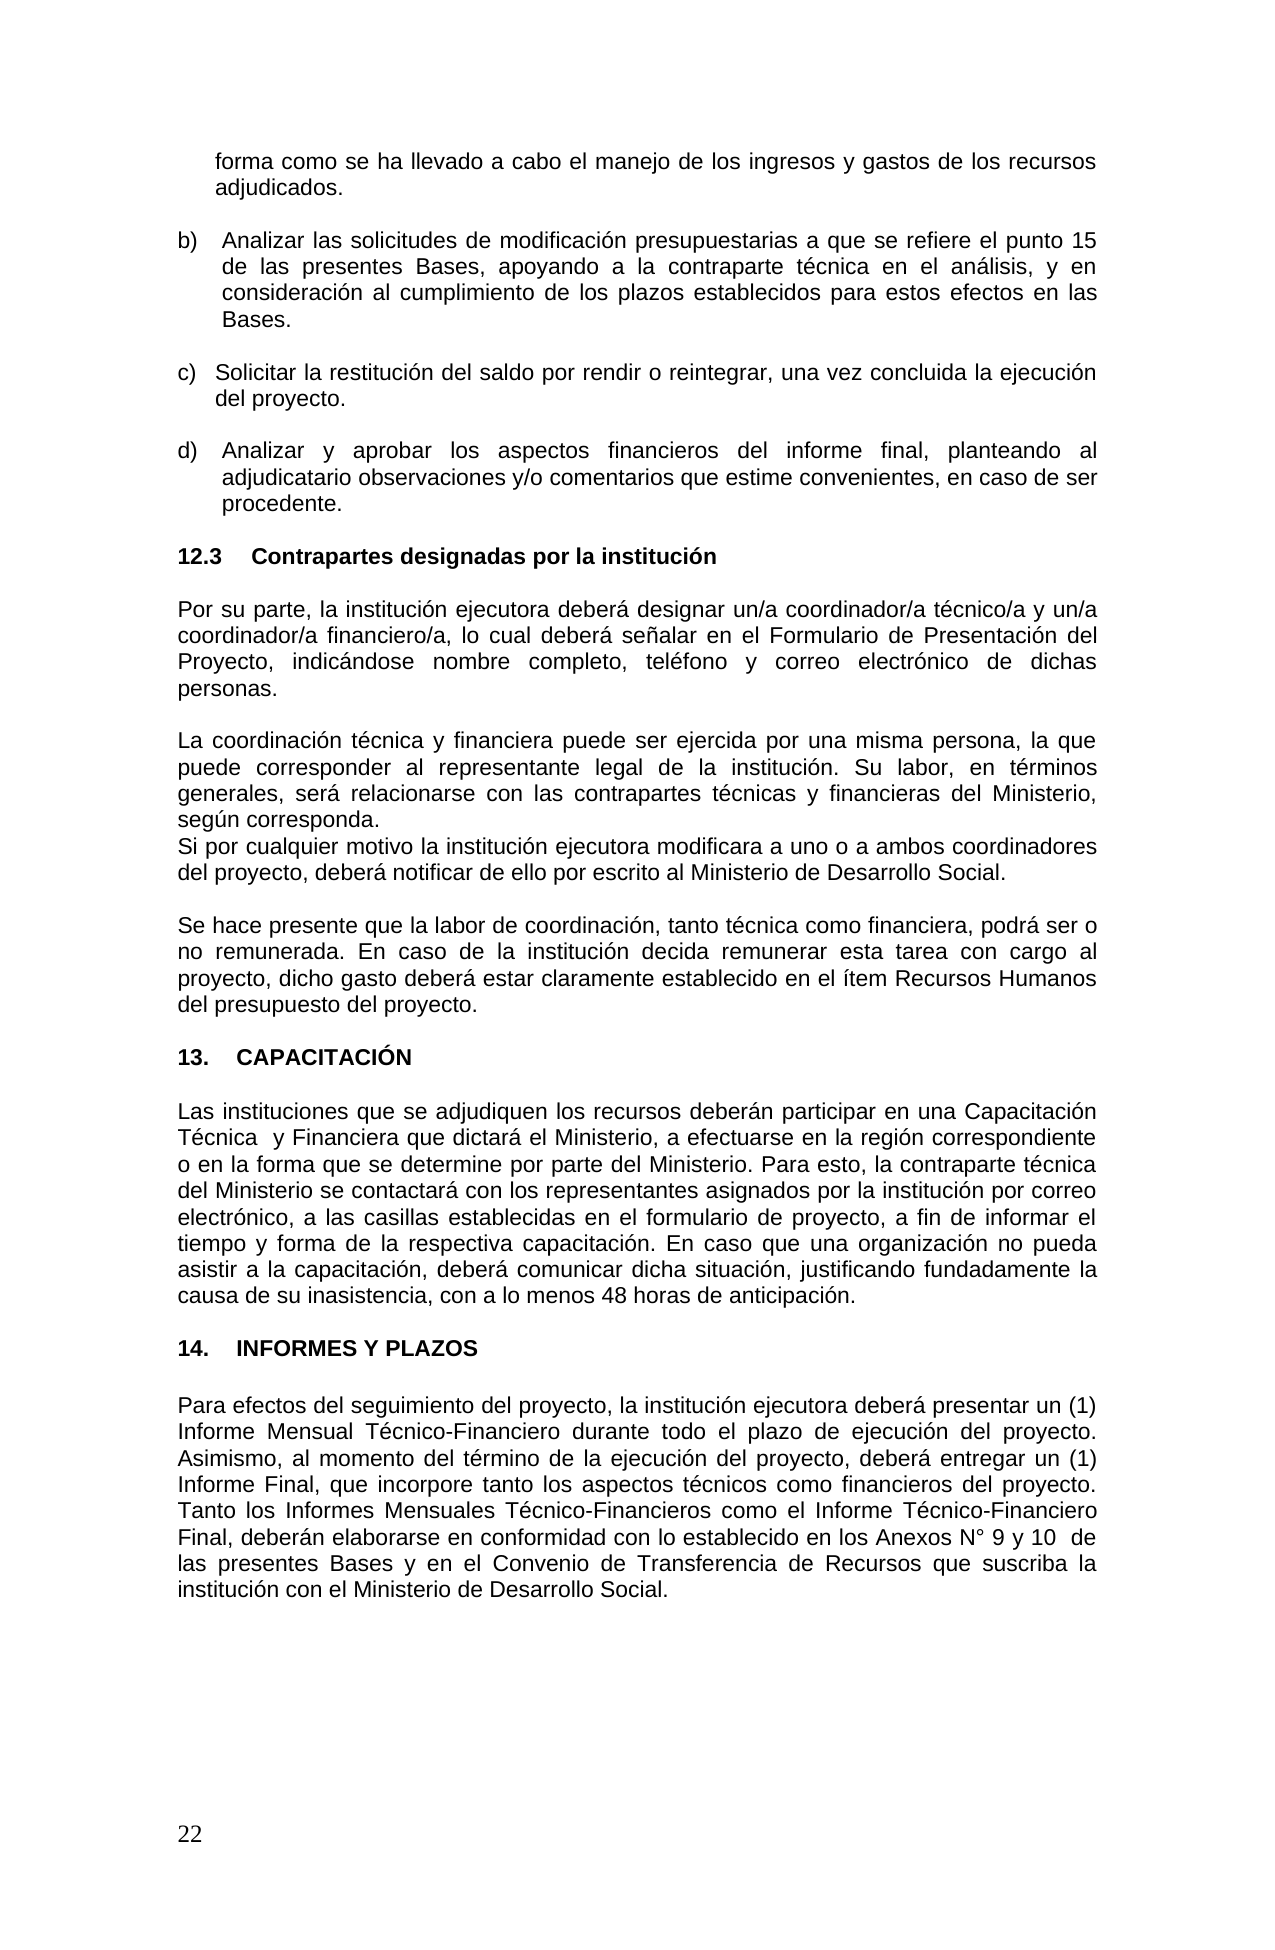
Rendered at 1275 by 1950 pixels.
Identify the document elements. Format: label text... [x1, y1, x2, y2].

list INFORMES Y PLAZOS [177, 1335, 1098, 1362]
text Por su parte, la institución ejecutora deberá designar un/a coordinador/a técnico/a y un/a coordinador/a financiero/a, lo cual deberá señalar en el Formulario de Presentación del Proyecto, indicándose nombre completo, teléfono y correo electrónico de dichas personas. [177, 596, 1098, 701]
text Las instituciones que se adjudiquen los recursos deberán participar en una Capacitación Técnica y Financiera que dictará el Ministerio, a efectuarse en la región correspondiente o en la forma que se determine por parte del Ministerio. Para esto, la contraparte técnica del Ministerio se contactará con los representantes asignados por la institución por correo electrónico, a las casillas establecidas en el formulario de proyecto, a fin de informar el tiempo y forma de la respectiva capacitación. En caso que una organización no pueda asistir a la capacitación, deberá comunicar dicha situación, justificando fundadamente la causa de su inasistencia, con a lo menos 48 horas de anticipación. [177, 1098, 1098, 1309]
list Analizar y aprobar los aspectos financieros del informe final, planteando al adjudicatario observaciones y/o comentarios que estime convenientes, en caso de ser procedente. [177, 437, 1098, 517]
list Analizar las solicitudes de modificación presupuestarias a que se refiere el punto 15 de las presentes Bases, apoyando a la contraparte técnica en el análisis, y en consideración al cumplimiento de los plazos establecidos para estos efectos en las Bases. [177, 227, 1098, 332]
text Para efectos del seguimiento del proyecto, la institución ejecutora deberá presentar un (1) Informe Mensual Técnico-Financiero durante todo el plazo de ejecución del proyecto. Asimismo, al momento del término de la ejecución del proyecto, deberá entregar un (1) Informe Final, que incorpore tanto los aspectos técnicos como financieros del proyecto. Tanto los Informes Mensuales Técnico-Financieros como el Informe Técnico-Financiero Final, deberán elaborarse en conformidad con lo establecido en los Anexos N° 9 y 10 de las presentes Bases y en el Convenio de Transferencia de Recursos que suscriba la institución con el Ministerio de Desarrollo Social. [177, 1392, 1098, 1603]
list Solicitar la restitución del saldo por rendir o reintegrar, una vez concluida la ejecución del proyecto. [177, 358, 1098, 411]
text Si por cualquier motivo la institución ejecutora modificara a uno o a ambos coordinadores del proyecto, deberá notificar de ello por escrito al Ministerio de Desarrollo Social. [177, 833, 1098, 886]
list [177, 148, 1098, 200]
list CAPACITACIÓN [177, 1044, 1098, 1070]
text Se hace presente que la labor de coordinación, tanto técnica como financiera, podrá ser o no remunerada. En caso de la institución decida remunerar esta tarea con cargo al proyecto, dicho gasto deberá estar claramente establecido en el ítem Recursos Humanos del presupuesto del proyecto. [177, 912, 1098, 1017]
list Contrapartes designadas por la institución [177, 543, 1098, 569]
text La coordinación técnica y financiera puede ser ejercida por una misma persona, la que puede corresponder al representante legal de la institución. Su labor, en términos generales, será relacionarse con las contrapartes técnicas y financieras del Ministerio, según corresponda. [177, 727, 1098, 833]
